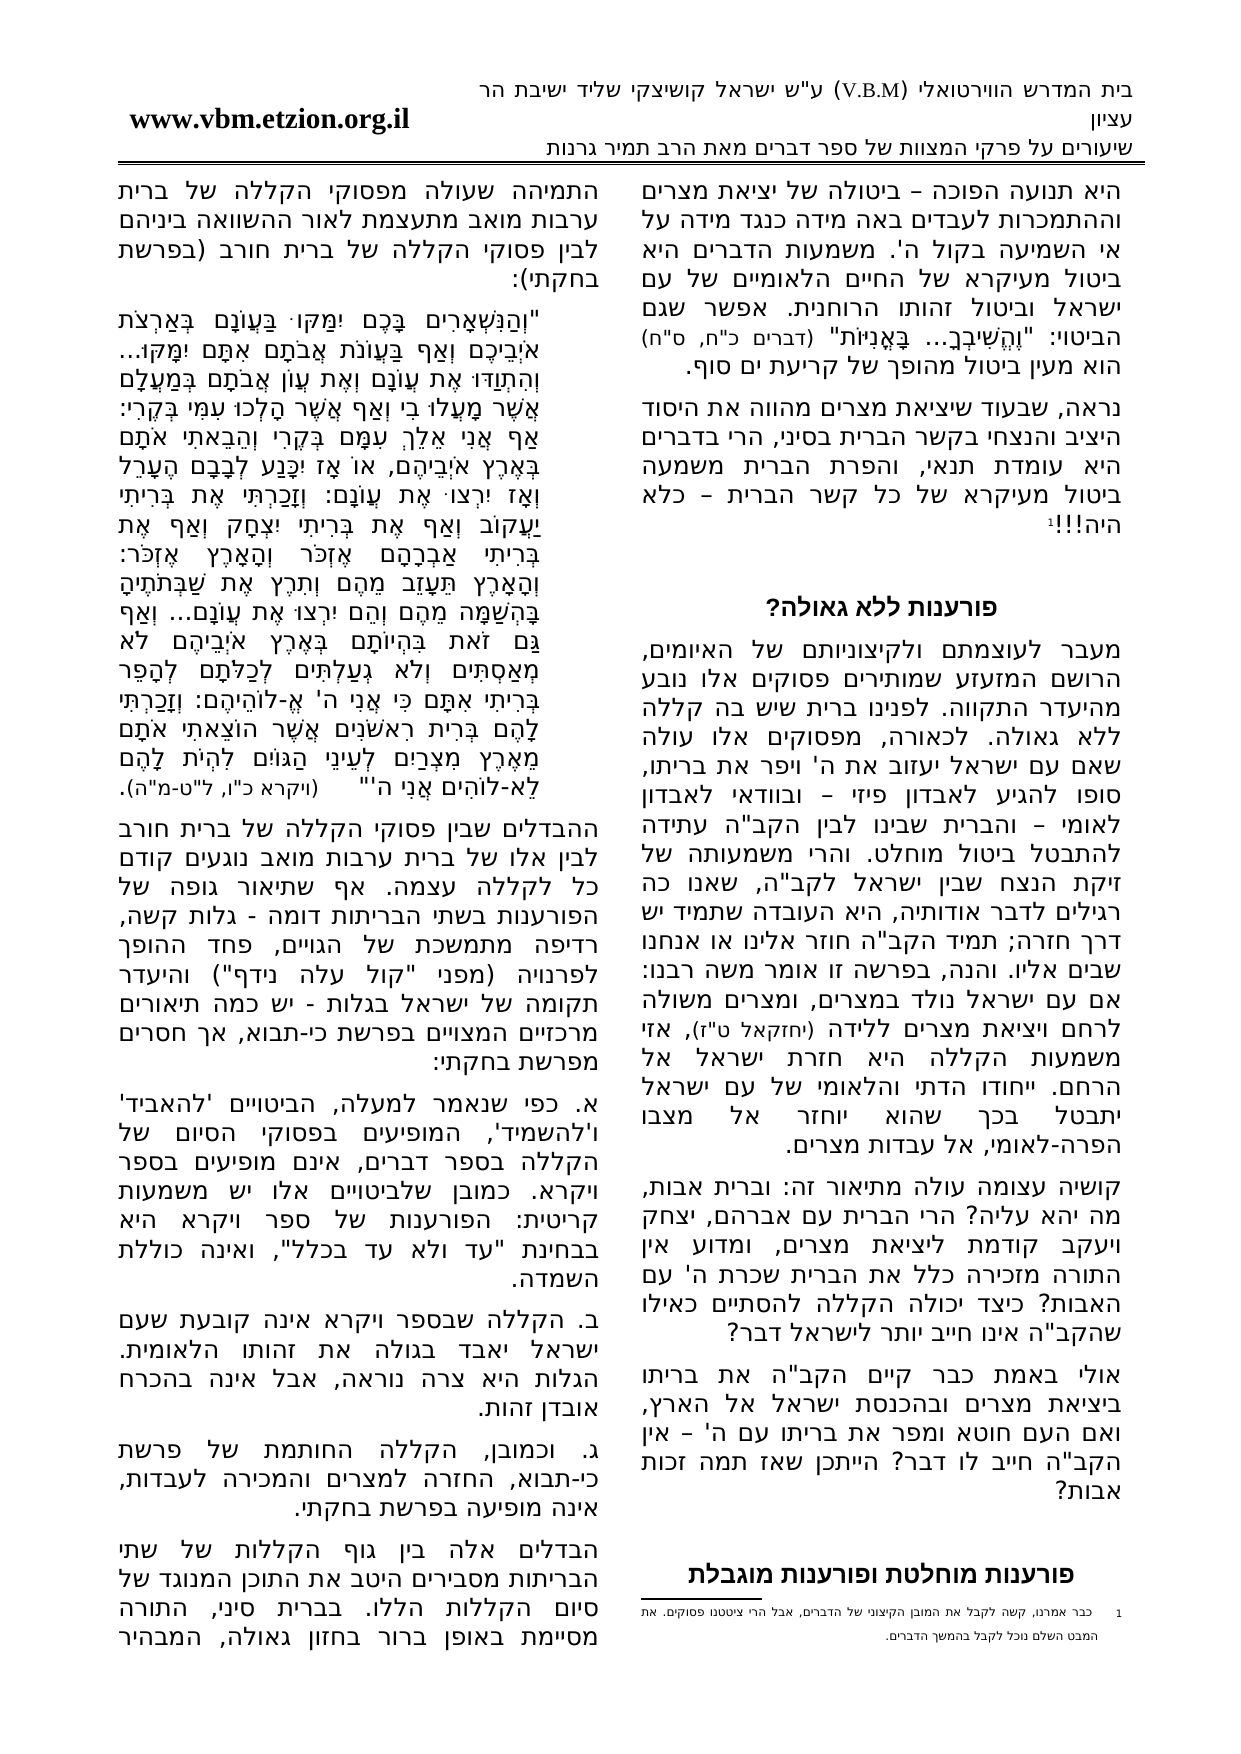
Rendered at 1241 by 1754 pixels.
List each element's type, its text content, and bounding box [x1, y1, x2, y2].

text ההבדלים שבין פסוקי הקללה של ברית חורב לבין אלו של ברית ערבות מואב נוגעים קודם כל לקללה עצמה. אף שתיאור גופה של הפורענות בשתי הבריתות דומה - גלות קשה, רדיפה מתמשכת של הגויים, פחד ההופך לפרנויה (מפני "קול עלה נידף") והיעדר תקומה של ישראל בגלות - יש כמה תיאורים מרכזיים המצויים בפרשת כי-תבוא, אך חסרים מפרשת בחקתי: [118, 814, 599, 1076]
text ב. הקללה שבספר ויקרא אינה קובעת שעם ישראל יאבד בגולה את זהותו הלאומית. הגלות היא צרה נוראה, אבל אינה בהכרח אובדן זהות. [118, 1306, 599, 1422]
text אולי באמת כבר קיים הקב"ה את בריתו ביציאת מצרים ובהכנסת ישראל אל הארץ, ואם העם חוטא ומפר את בריתו עם ה' – אין הקב"ה חייב לו דבר? הייתכן שאז תמה זכות אבות? [641, 1360, 1122, 1506]
text ג. וכמובן, הקללה החותמת של פרשת כי-תבוא, החזרה למצרים והמכירה לעבדות, אינה מופיעה בפרשת בחקתי. [118, 1435, 599, 1522]
text פורענות מוחלטת ופורענות מוגבלת [641, 1560, 1122, 1589]
text קושיה עצומה עולה מתיאור זה: וברית אבות, מה יהא עליה? הרי הברית עם אברהם, יצחק ויעקב קודמת ליציאת מצרים, ומדוע אין התורה מזכירה כלל את הברית שכרת ה' עם האבות? כיצד יכולה הקללה להסתיים כאילו שהקב"ה אינו חייב יותר לישראל דבר? [641, 1172, 1122, 1347]
text פורענות ללא גאולה? [641, 593, 1122, 622]
text "וְהַנִּשְׁאָרִים בָּכֶם יִמַּקּוּ בַּעֲוֹנָם בְּאַרְצֹת אֹיְבֵיכֶם וְאַף בַּעֲוֹנֹת אֲבֹתָם אִתָּם יִמָּקּוּ... וְהִתְוַדּוּ אֶת עֲוֹנָם וְאֶת עֲוֹן אֲבֹתָם בְּמַעֲלָם אֲשֶׁר מָעֲלוּ בִי וְאַף אֲשֶׁר הָלְכוּ עִמִּי בְּקֶרִי: אַף אֲנִי אֵלֵךְ עִמָּם בְּקֶרִי וְהֵבֵאתִי אֹתָם בְּאֶרֶץ אֹיְבֵיהֶם, אוֹ אָז יִכָּנַע לְבָבָם הֶעָרֵל וְאָז יִרְצוּ אֶת עֲוֹנָם: וְזָכַרְתִּי אֶת בְּרִיתִי יַעֲקוֹב וְאַף אֶת בְּרִיתִי יִצְחָק וְאַף אֶת בְּרִיתִי אַבְרָהָם אֶזְכֹּר וְהָאָרֶץ אֶזְכֹּר: וְהָאָרֶץ תֵּעָזֵב מֵהֶם וְתִרֶץ אֶת שַׁבְּתֹתֶיהָ בָּהְשַׁמָּה מֵהֶם וְהֵם יִרְצוּ אֶת עֲוֹנָם... וְאַף גַּם זֹאת בִּהְיוֹתָם בְּאֶרֶץ אֹיְבֵיהֶם לֹא מְאַסְתִּים וְלֹא גְעַלְתִּים לְכַלֹּתָם לְהָפֵר בְּרִיתִי אִתָּם כִּי אֲנִי ה' אֱ-לוֹהֵיהֶם: וְזָכַרְתִּי לָהֶם בְּרִית רִאשֹׁנִים אֲשֶׁר הוֹצֵאתִי אֹתָם מֵאֶרֶץ מִצְרַיִם לְעֵינֵי הַגּוֹיִם לִהְיֹת לָהֶם לֵא-לוֹהִים אֲנִי ה'" (ויקרא כ"ו, ל"ט-מ"ה). [118, 306, 540, 801]
text מעבר לעוצמתם ולקיצוניותם של האיומים, הרושם המזעזע שמותירים פסוקים אלו נובע מהיעדר התקווה. לפנינו ברית שיש בה קללה ללא גאולה. לכאורה, מפסוקים אלו עולה שאם עם ישראל יעזוב את ה' ויפר את בריתו, סופו להגיע לאבדון פיזי – ובוודאי לאבדון לאומי – והברית שבינו לבין הקב"ה עתידה להתבטל ביטול מוחלט. והרי משמעותה של זיקת הנצח שבין ישראל לקב"ה, שאנו כה רגילים לדבר אודותיה, היא העובדה שתמיד יש דרך חזרה; תמיד הקב"ה חוזר אלינו או אנחנו שבים אליו. והנה, בפרשה זו אומר משה רבנו: אם עם ישראל נולד במצרים, ומצרים משולה לרחם ויציאת מצרים ללידה (יחזקאל ט"ז), אזי משמעות הקללה היא חזרת ישראל אל הרחם. ייחודו הדתי והלאומי של עם ישראל יתבטל בכך שהוא יוחזר אל מצבו הפרה-לאומי, אל עבדות מצרים. [641, 635, 1122, 1160]
text א. כפי שנאמר למעלה, הביטויים 'להאביד' ו'להשמיד', המופיעים בפסוקי הסיום של הקללה בספר דברים, אינם מופיעים בספר ויקרא. כמובן שלביטויים אלו יש משמעות קריטית: הפורענות של ספר ויקרא היא בבחינת "עד ולא עד בכלל", ואינה כוללת השמדה. [118, 1089, 599, 1293]
text נראה, שבעוד שיציאת מצרים מהווה את היסוד היציב והנצחי בקשר הברית בסיני, הרי בדברים היא עומדת תנאי, והפרת הברית משמעה ביטול מעיקרא של כל קשר הברית – כלא היה!!! [641, 393, 1122, 539]
text התמיהה שעולה מפסוקי הקללה של ברית ערבות מואב מתעצמת לאור ההשוואה ביניהם לבין פסוקי הקללה של ברית חורב (בפרשת בחקתי): [118, 176, 599, 293]
